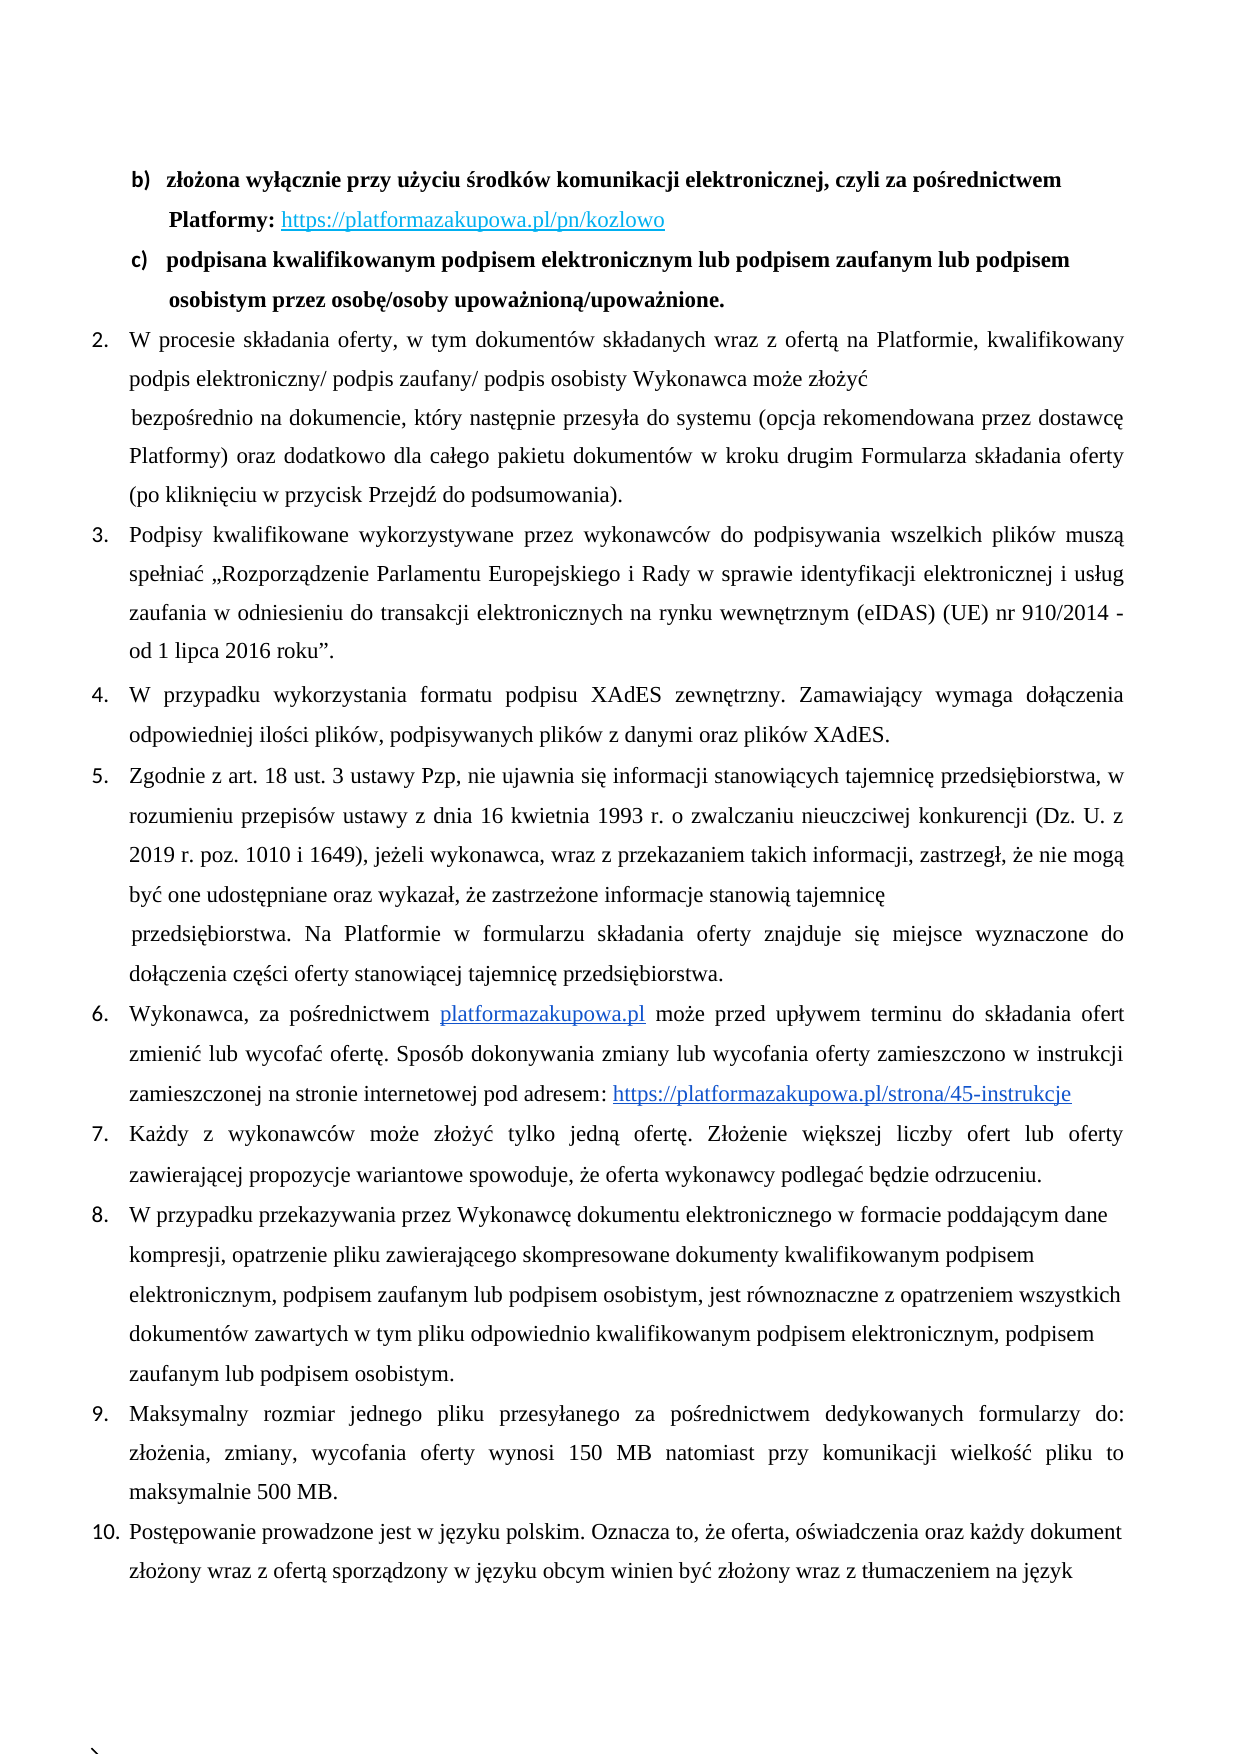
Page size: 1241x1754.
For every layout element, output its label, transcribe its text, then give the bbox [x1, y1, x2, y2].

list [91, 1517, 1126, 1583]
list W przypadku przekazywania przez Wykonawcę dokumentu elektronicznego w formacie poddającym dane kompresji, opatrzenie pliku zawierającego skompresowane dokumenty kwalifikowanym podpisem elektronicznym, podpisem zaufanym lub podpisem osobistym, jest równoznaczne z opatrzeniem wszystkich dokumentów zawartych w tym pliku odpowiednio kwalifikowanym podpisem elektronicznym, podpisem zaufanym lub podpisem osobistym. [91, 1200, 1126, 1386]
list złożona wyłącznie przy użyciu środków komunikacji elektronicznej, czyli za pośrednictwem [129, 165, 1126, 193]
text osobistym przez osobę/osoby upoważnioną/upoważnione. [166, 286, 1126, 313]
list Maksymalny rozmiar jednego pliku przesyłanego za pośrednictwem dedykowanych formularzy do: złożenia, zmiany, wycofania oferty wynosi 150 MB natomiast przy komunikacji wielkość pliku to maksymalnie 500 MB. [91, 1399, 1126, 1504]
list Wykonawca, za pośrednictwem platformazakupowa.pl może przed upływem terminu do składania ofert zmienić lub wycofać ofertę. Sposób dokonywania zmiany lub wycofania oferty zamieszczono w instrukcji zamieszczonej na stronie internetowej pod adresem: https://platformazakupowa.pl/strona/45-instrukcje [91, 999, 1126, 1106]
list Podpisy kwalifikowane wykorzystywane przez wykonawców do podpisywania wszelkich plików muszą spełniać „Rozporządzenie Parlamentu Europejskiego i Rady w sprawie identyfikacji elektronicznej i usług zaufania w odniesieniu do transakcji elektronicznych na rynku wewnętrznym (eIDAS) (UE) nr 910/2014 - od 1 lipca 2016 roku”. [91, 520, 1126, 664]
text Platformy: https://platformazakupowa.pl/pn/kozlowo [166, 206, 1126, 233]
list W procesie składania oferty, w tym dokumentów składanych wraz z ofertą na Platformie, kwalifikowany podpis elektroniczny/ podpis zaufany/ podpis osobisty Wykonawca może złożyć [91, 325, 1126, 392]
list Każdy z wykonawców może złożyć tylko jedną ofertę. Złożenie większej liczby ofert lub oferty zawierającej propozycje wariantowe spowoduje, że oferta wykonawcy podlegać będzie odrzuceniu. [91, 1119, 1126, 1187]
text bezpośrednio na dokumencie, który następnie przesyła do systemu (opcja rekomendowana przez dostawcę Platformy) oraz dodatkowo dla całego pakietu dokumentów w kroku drugim Formularza składania oferty (po kliknięciu w przycisk Przejdź do podsumowania). [129, 404, 1126, 507]
list podpisana kwalifikowanym podpisem elektronicznym lub podpisem zaufanym lub podpisem [129, 245, 1126, 273]
list Zgodnie z art. 18 ust. 3 ustawy Pzp, nie ujawnia się informacji stanowiących tajemnicę przedsiębiorstwa, w rozumieniu przepisów ustawy z dnia 16 kwietnia 1993 r. o zwalczaniu nieuczciwej konkurencji (Dz. U. z 2019 r. poz. 1010 i 1649), jeżeli wykonawca, wraz z przekazaniem takich informacji, zastrzegł, że nie mogą być one udostępniane oraz wykazał, że zastrzeżone informacje stanowią tajemnicę [91, 761, 1126, 907]
list W przypadku wykorzystania formatu podpisu XAdES zewnętrzny. Zamawiający wymaga dołączenia odpowiedniej ilości plików, podpisywanych plików z danymi oraz plików XAdES. [91, 680, 1126, 748]
text przedsiębiorstwa. Na Platformie w formularzu składania oferty znajduje się miejsce wyznaczone do dołączenia części oferty stanowiącej tajemnicę przedsiębiorstwa. [129, 920, 1126, 986]
